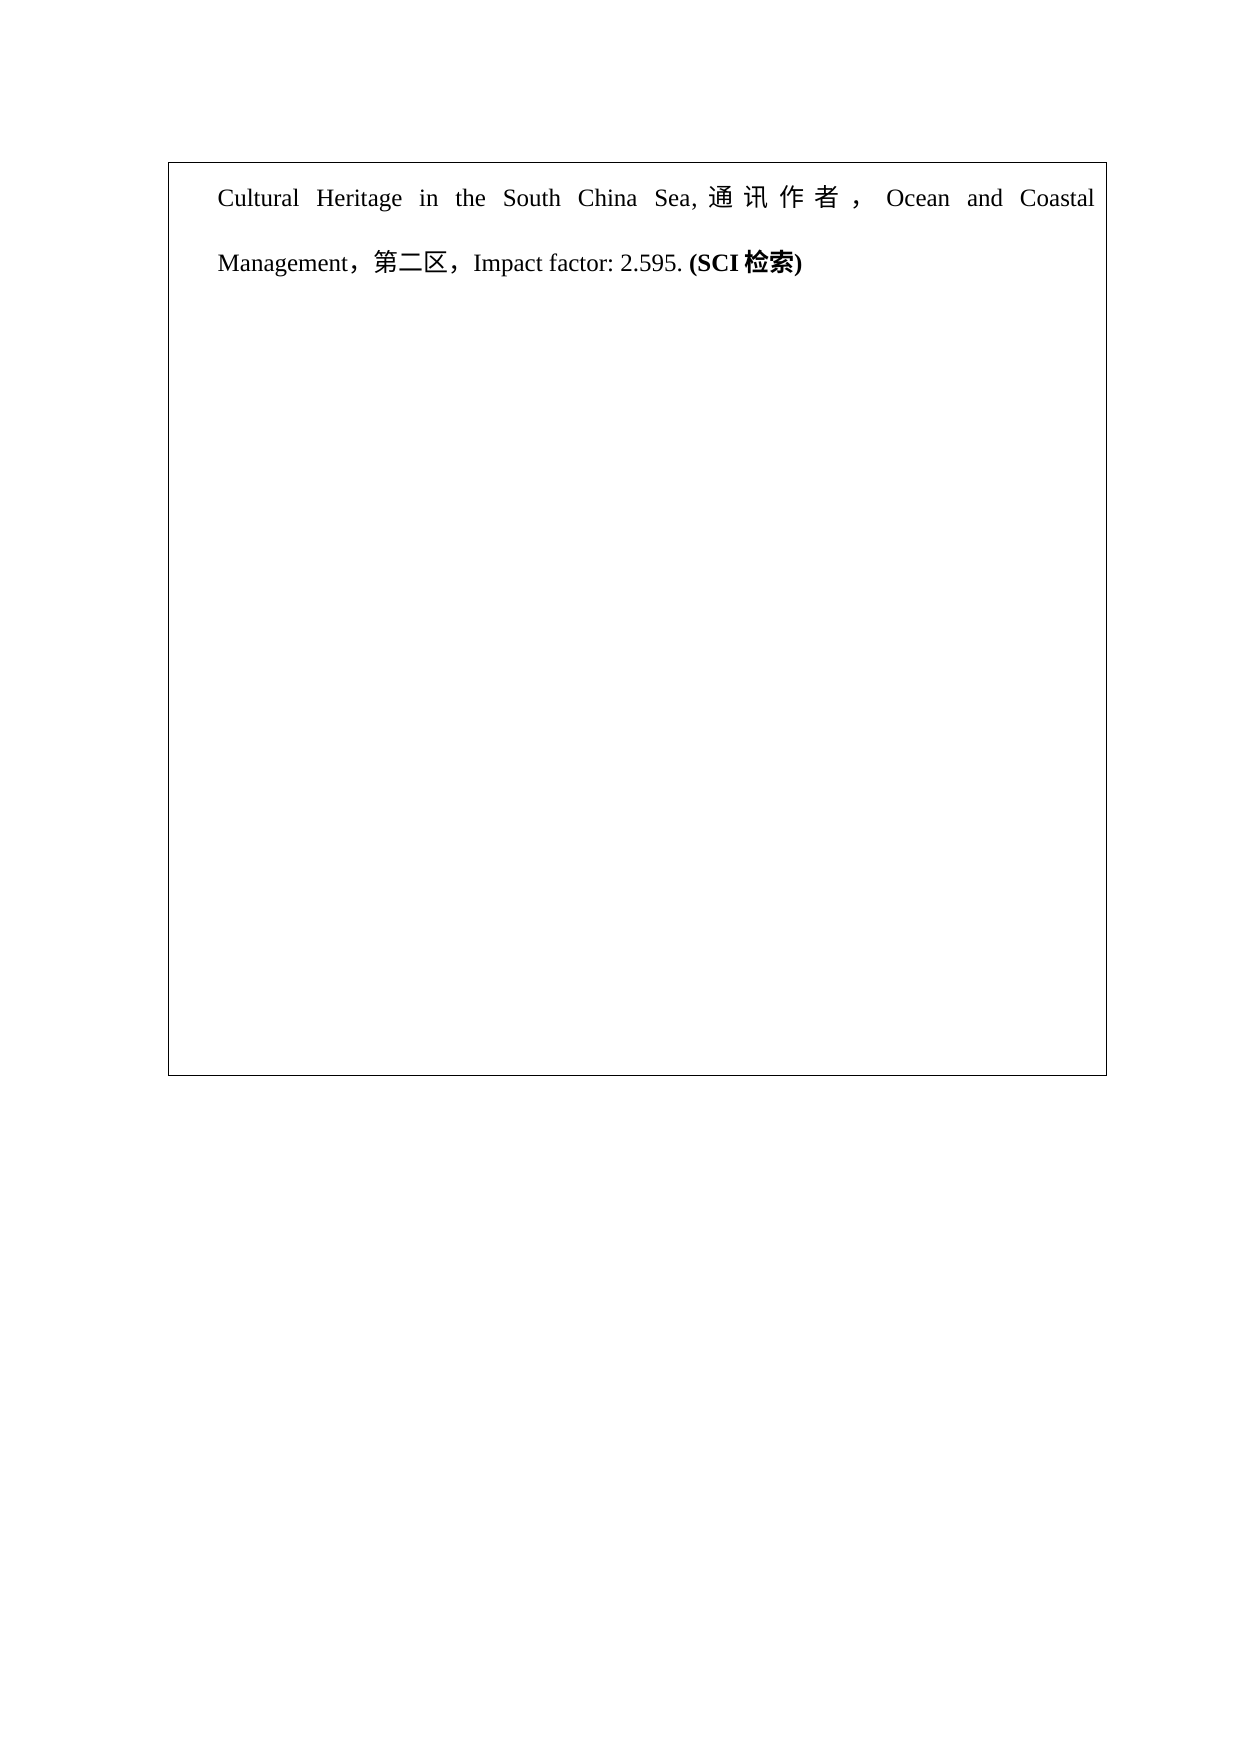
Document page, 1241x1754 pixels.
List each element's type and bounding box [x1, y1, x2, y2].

table_cell [169, 163, 1106, 1075]
